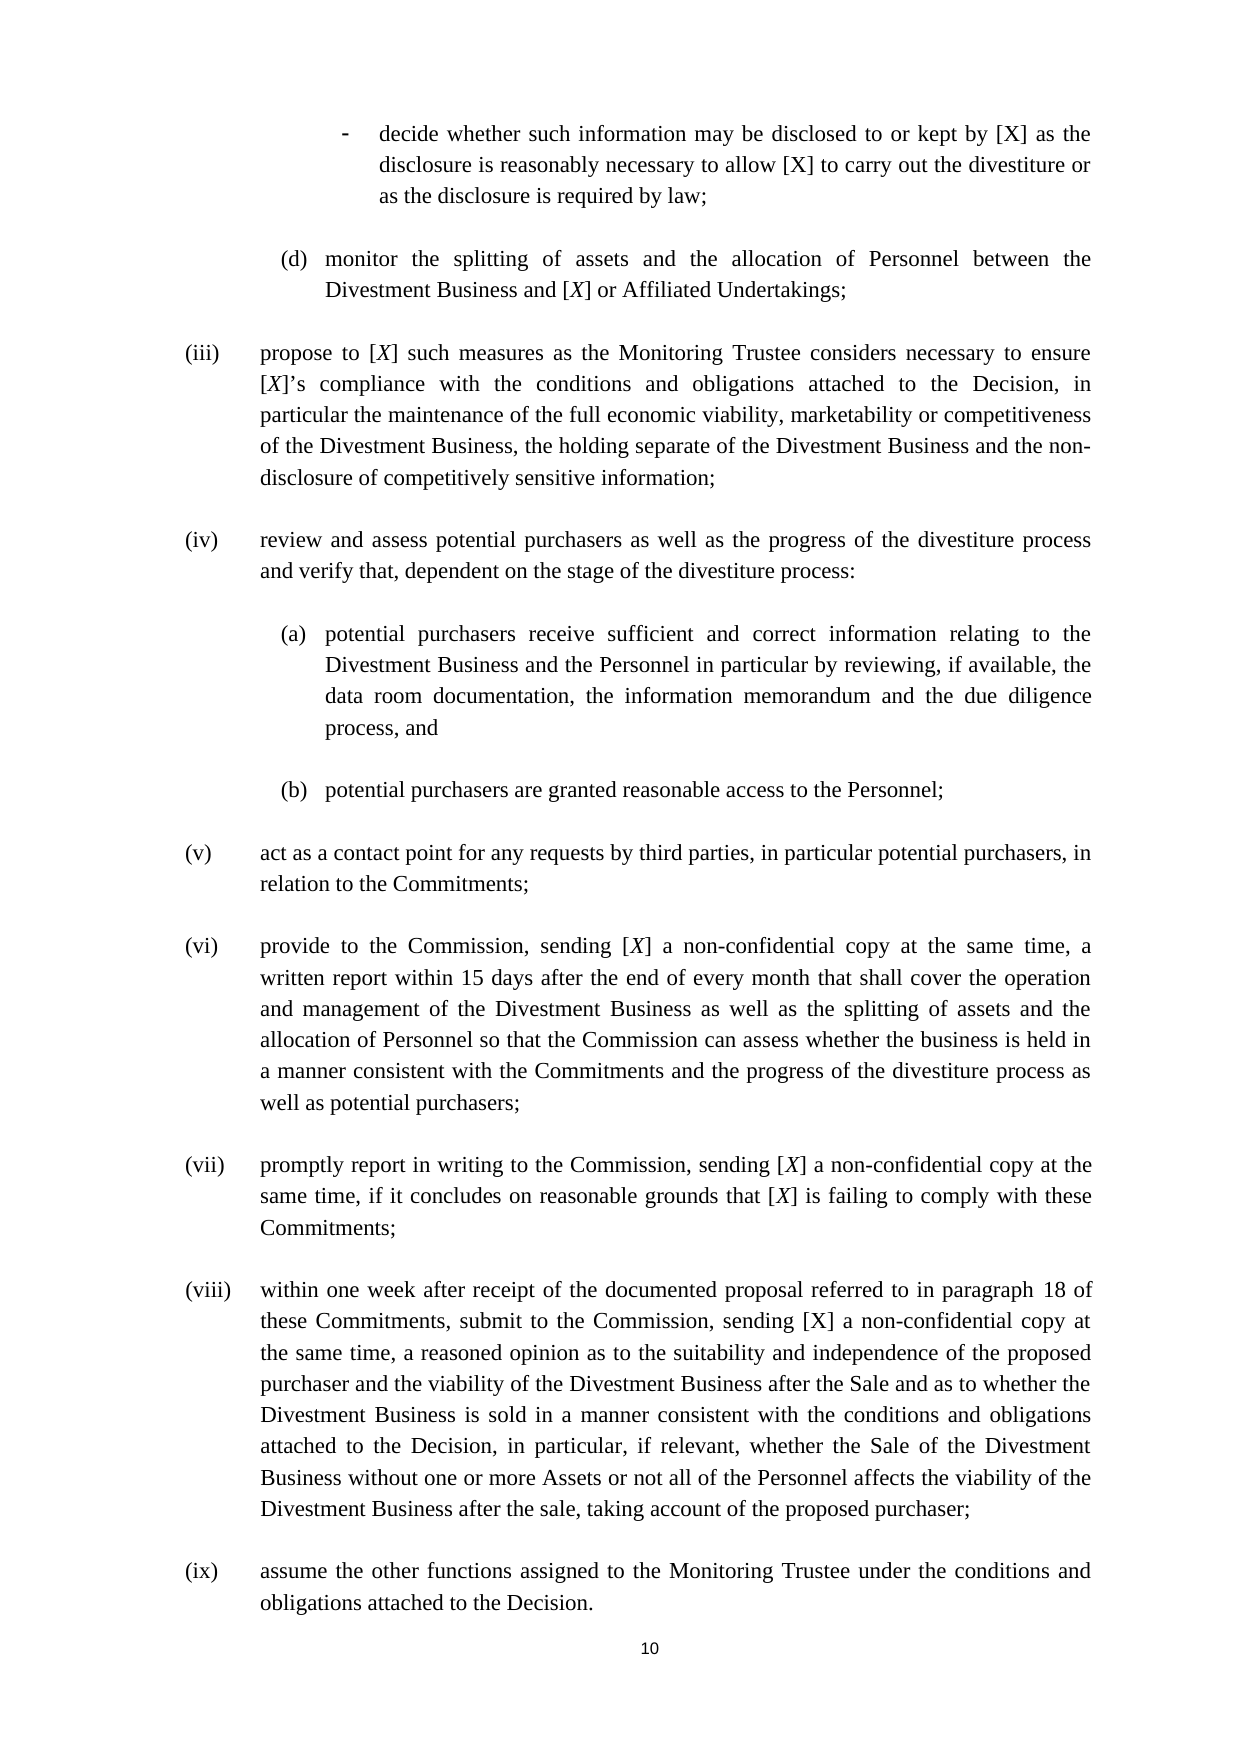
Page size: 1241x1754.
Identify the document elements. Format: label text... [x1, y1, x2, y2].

list within one week after receipt of the documented proposal referred to in paragraph 18 of these Commitments, submit to the Commission, sending [X] a non-confidential copy at the same time, a reasoned opinion as to the suitability and independence of the proposed purchaser and the viability of the Divestment Business after the Sale and as to whether the Divestment Business is sold in a manner consistent with the conditions and obligations attached to the Decision, in particular, if relevant, whether the Sale of the Divestment Business without one or more Assets or not all of the Personnel affects the viability of the Divestment Business after the sale, taking account of the proposed purchaser; [185, 1273, 1092, 1523]
list promptly report in writing to the Commission, sending [X] a non-confidential copy at the same time, if it concludes on reasonable grounds that [X] is failing to comply with these Commitments; [185, 1148, 1092, 1241]
list provide to the Commission, sending [X] a non-confidential copy at the same time, a written report within 15 days after the end of every month that shall cover the operation and management of the Divestment Business as well as the splitting of assets and the allocation of Personnel so that the Commission can assess whether the business is held in a manner consistent with the Commitments and the progress of the divestiture process as well as potential purchasers; [185, 929, 1092, 1116]
list propose to [X] such measures as the Monitoring Trustee considers necessary to ensure [X]’s compliance with the conditions and obligations attached to the Decision, in particular the maintenance of the full economic viability, marketability or competitiveness of the Divestment Business, the holding separate of the Divestment Business and the non-disclosure of competitively sensitive information; [185, 335, 1092, 491]
list assume the other functions assigned to the Monitoring Trustee under the conditions and obligations attached to the Decision. [185, 1554, 1092, 1616]
text (b) potential purchasers are granted reasonable access to the Personnel; [185, 773, 1092, 804]
list act as a contact point for any requests by third parties, in particular potential purchasers, in relation to the Commitments; [185, 835, 1092, 898]
text (d) monitor the splitting of assets and the allocation of Personnel between the Divestment Business and [X] or Affiliated Undertakings; [185, 241, 1092, 304]
list review and assess potential purchasers as well as the progress of the divestiture process and verify that, dependent on the stage of the divestiture process: [185, 523, 1092, 585]
list decide whether such information may be disclosed to or kept by [X] as the disclosure is reasonably necessary to allow [X] to carry out the divestiture or as the disclosure is required by law; [341, 116, 1092, 210]
text (a) potential purchasers receive sufficient and correct information relating to the Divestment Business and the Personnel in particular by reviewing, if available, the data room documentation, the information memorandum and the due diligence process, and [185, 616, 1092, 741]
